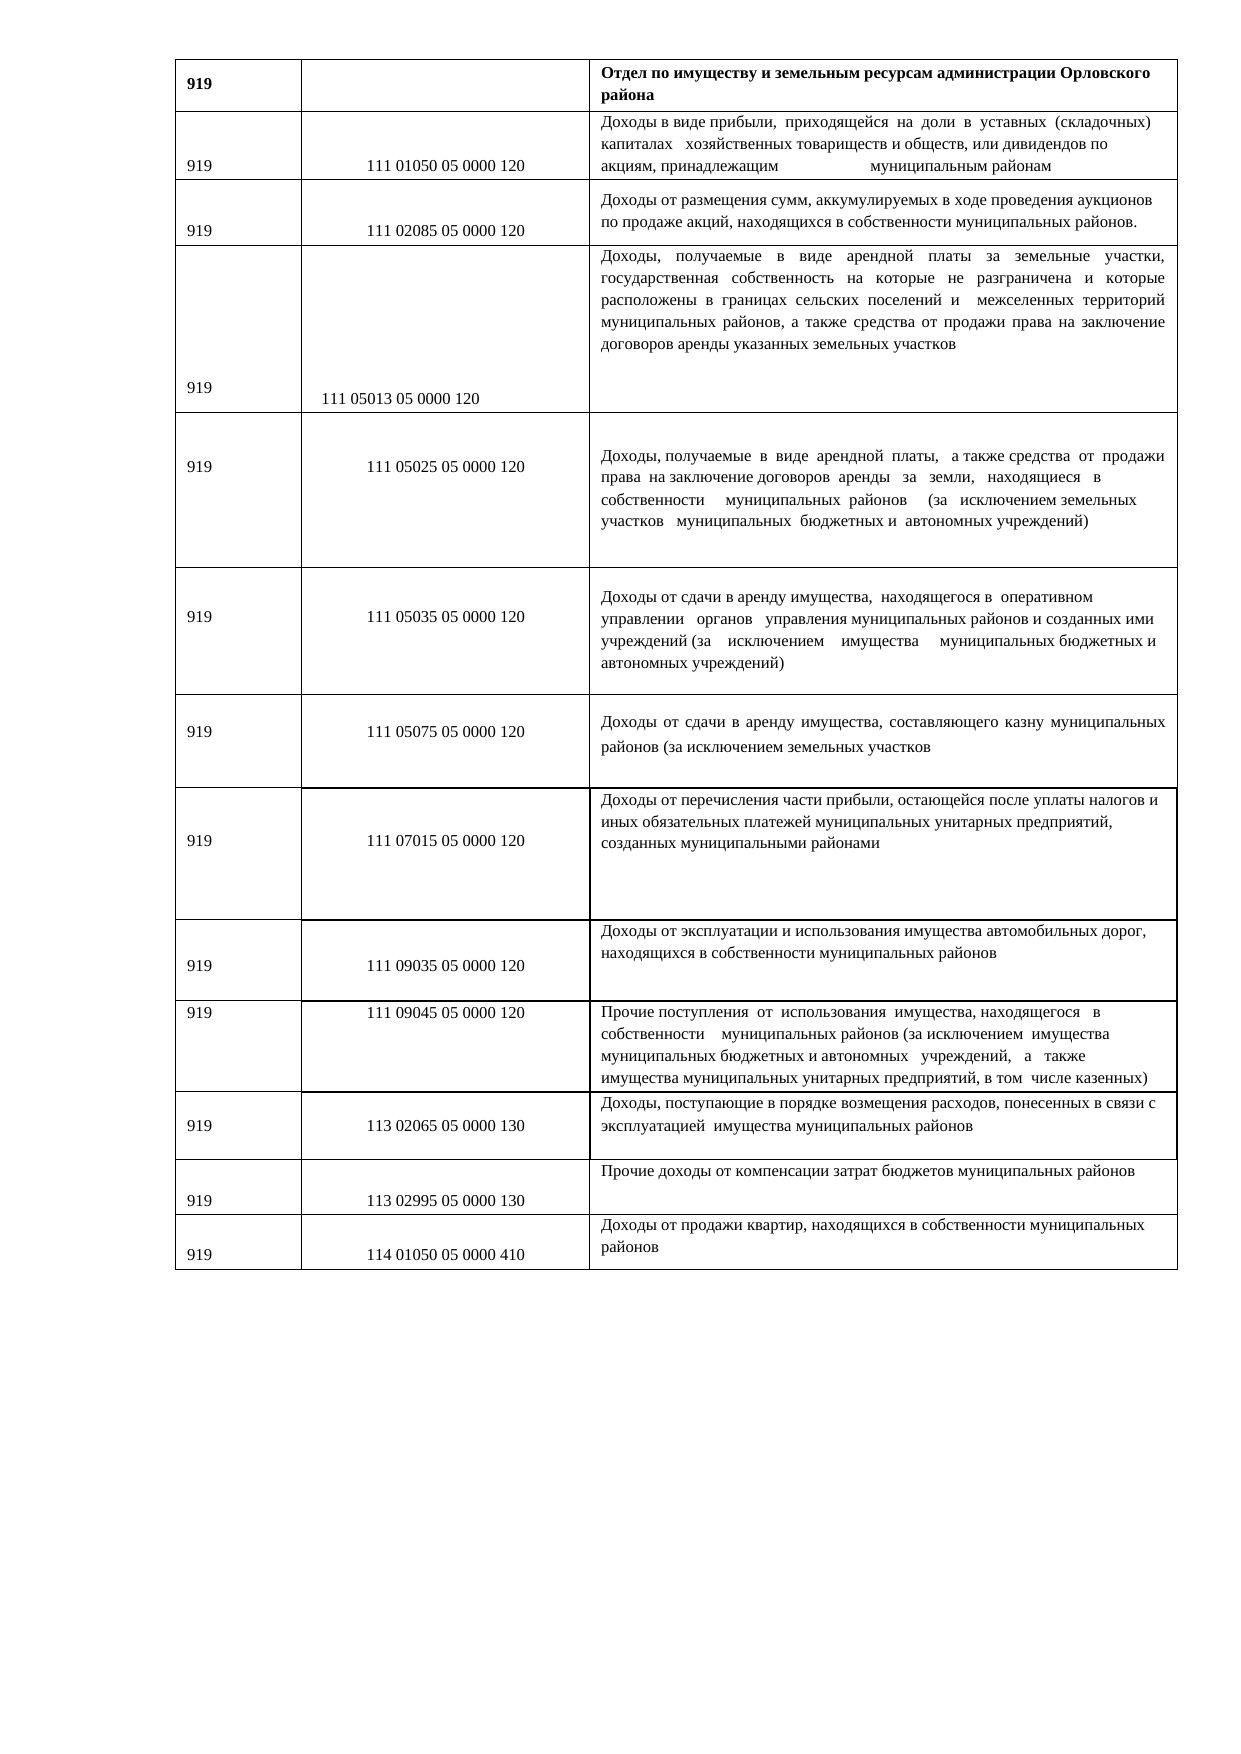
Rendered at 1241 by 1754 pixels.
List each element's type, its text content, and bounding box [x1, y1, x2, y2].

table_cell [302, 60, 589, 111]
table_cell 111 01050 05 0000 120 [302, 112, 589, 179]
table_cell Доходы от размещения сумм, аккумулируемых в ходе проведения аукционов по продаже акций, находящихся в собственности муниципальных районов. [590, 180, 1177, 245]
table_cell Прочие доходы от компенсации затрат бюджетов муниципальных районов [590, 1160, 1177, 1214]
table_cell 919 [176, 920, 301, 1000]
table_cell Прочие поступления от использования имущества, находящегося в собственности муниципальных районов (за исключением имущества муниципальных бюджетных и автономных учреждений, а также имущества муниципальных унитарных предприятий, в том числе казенных) [591, 1002, 1176, 1091]
table_cell 111 05035 05 0000 120 [302, 568, 589, 694]
table_cell 113 02995 05 0000 130 [302, 1160, 589, 1214]
table_cell 919 [176, 246, 301, 412]
table_cell 919 [176, 180, 301, 245]
table_cell Доходы от сдачи в аренду имущества, составляющего казну муниципальных районов (за исключением земельных участков [590, 695, 1177, 787]
table_cell 111 09045 05 0000 120 [302, 1002, 589, 1091]
table_cell Доходы, получаемые в виде арендной платы, а также средства от продажи права на заключение договоров аренды за земли, находящиеся в собственности муниципальных районов (за исключением земельных участков муниципальных бюджетных и автономных учреждений) [590, 413, 1177, 567]
table_cell 111 05075 05 0000 120 [302, 695, 589, 787]
table_cell Доходы от продажи квартир, находящихся в собственности муниципальных районов [590, 1215, 1177, 1269]
table_cell Доходы в виде прибыли, приходящейся на доли в уставных (складочных) капиталах хозяйственных товариществ и обществ, или дивидендов по акциям, принадлежащим муниципальным районам [590, 112, 1177, 179]
table_cell 919 [176, 695, 301, 787]
table_cell Доходы, поступающие в порядке возмещения расходов, понесенных в связи с эксплуатацией имущества муниципальных районов [591, 1093, 1176, 1159]
table_cell 919 [176, 1160, 301, 1214]
table_cell 111 05025 05 0000 120 [302, 413, 589, 567]
table_cell 919 [176, 1001, 301, 1091]
table_cell 919 [176, 413, 301, 567]
table_cell 919 [176, 788, 301, 918]
table_cell Отдел по имуществу и земельным ресурсам администрации Орловского района [590, 60, 1177, 111]
table_cell 919 [176, 1215, 301, 1269]
table_cell Доходы от сдачи в аренду имущества, находящегося в оперативном управлении органов управления муниципальных районов и созданных ими учреждений (за исключением имущества муниципальных бюджетных и автономных учреждений) [590, 568, 1177, 694]
table_cell 919 [176, 1092, 301, 1159]
table_cell 111 09035 05 0000 120 [302, 921, 589, 1000]
table_cell 114 01050 05 0000 410 [302, 1215, 589, 1269]
table_cell Доходы от эксплуатации и использования имущества автомобильных дорог, находящихся в собственности муниципальных районов [591, 921, 1176, 1000]
table_cell 919 [176, 60, 301, 111]
table_cell Доходы от перечисления части прибыли, остающейся после уплаты налогов и иных обязательных платежей муниципальных унитарных предприятий, созданных муниципальными районами [591, 789, 1176, 918]
table_cell Доходы, получаемые в виде арендной платы за земельные участки, государственная собственность на которые не разграничена и которые расположены в границах сельских поселений и межселенных территорий муниципальных районов, а также средства от продажи права на заключение договоров аренды указанных земельных участков [590, 246, 1177, 412]
table_cell 111 07015 05 0000 120 [302, 789, 589, 918]
table_cell 113 02065 05 0000 130 [302, 1093, 589, 1159]
table_cell 111 05013 05 0000 120 [302, 246, 589, 412]
table_cell 919 [176, 568, 301, 694]
table_cell 111 02085 05 0000 120 [302, 180, 589, 245]
table_cell 919 [176, 112, 301, 179]
